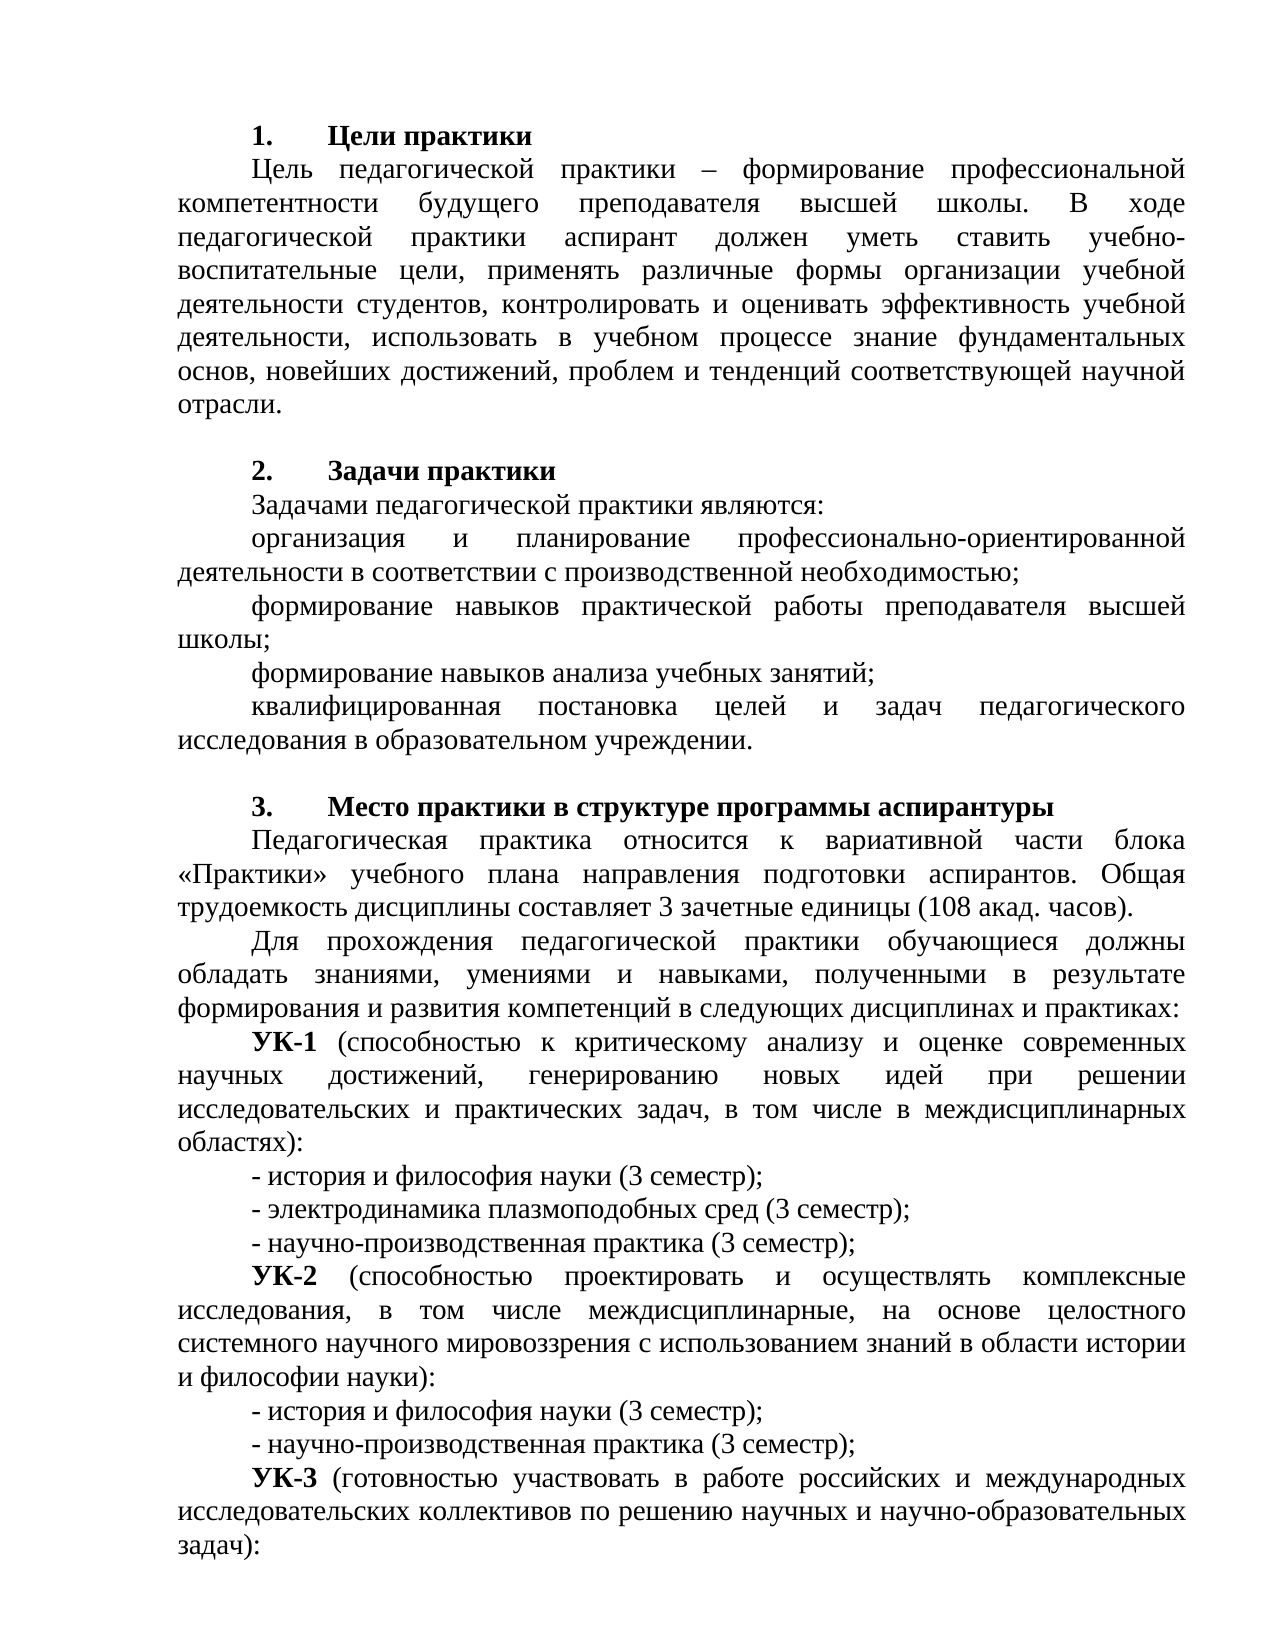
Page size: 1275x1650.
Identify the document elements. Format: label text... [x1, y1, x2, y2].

list Задачи практики [177, 453, 1186, 487]
text формирование навыков практической работы преподавателя высшей школы; [177, 588, 1186, 655]
text организация и планирование профессионально-ориентированной деятельности в соответствии с производственной необходимостью; [177, 521, 1186, 588]
text - научно-производственная практика (3 семестр); [177, 1225, 1186, 1258]
text квалифицированная постановка целей и задач педагогического исследования в образовательном учреждении. [177, 688, 1186, 755]
text - история и философия науки (3 семестр); [177, 1158, 1186, 1191]
text Педагогическая практика относится к вариативной части блока «Практики» учебного плана направления подготовки аспирантов. Общая трудоемкость дисциплины составляет 3 зачетные единицы (108 акад. часов). [177, 822, 1186, 923]
text формирование навыков анализа учебных занятий; [177, 655, 1186, 688]
list Цели практики [251, 118, 1186, 152]
text УК-1 (способностью к критическому анализу и оценке современных научных достижений, генерированию новых идей при решении исследовательских и практических задач, в том числе в междисциплинарных областях): [177, 1024, 1186, 1158]
list Место практики в структуре программы аспирантуры [177, 789, 1186, 822]
text - история и философия науки (3 семестр); [177, 1393, 1186, 1426]
text Цель педагогической практики – формирование профессиональной компетентности будущего преподавателя высшей школы. В ходе педагогической практики аспирант должен уметь ставить учебно-воспитательные цели, применять различные формы организации учебной деятельности студентов, контролировать и оценивать эффективность учебной деятельности, использовать в учебном процессе знание фундаментальных основ, новейших достижений, проблем и тенденций соответствующей научной отрасли. [177, 152, 1186, 420]
text Задачами педагогической практики являются: [177, 487, 1186, 521]
text - электродинамика плазмоподобных сред (3 семестр); [177, 1191, 1186, 1225]
text Для прохождения педагогической практики обучающиеся должны обладать знаниями, умениями и навыками, полученными в результате формирования и развития компетенций в следующих дисциплинах и практиках: [177, 923, 1186, 1024]
text УК-3 (готовностью участвовать в работе российских и международных исследовательских коллективов по решению научных и научно-образовательных задач): [177, 1460, 1186, 1560]
text УК-2 (способностью проектировать и осуществлять комплексные исследования, в том числе междисциплинарные, на основе целостного системного научного мировоззрения с использованием знаний в области истории и философии науки): [177, 1258, 1186, 1393]
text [177, 1426, 1186, 1460]
